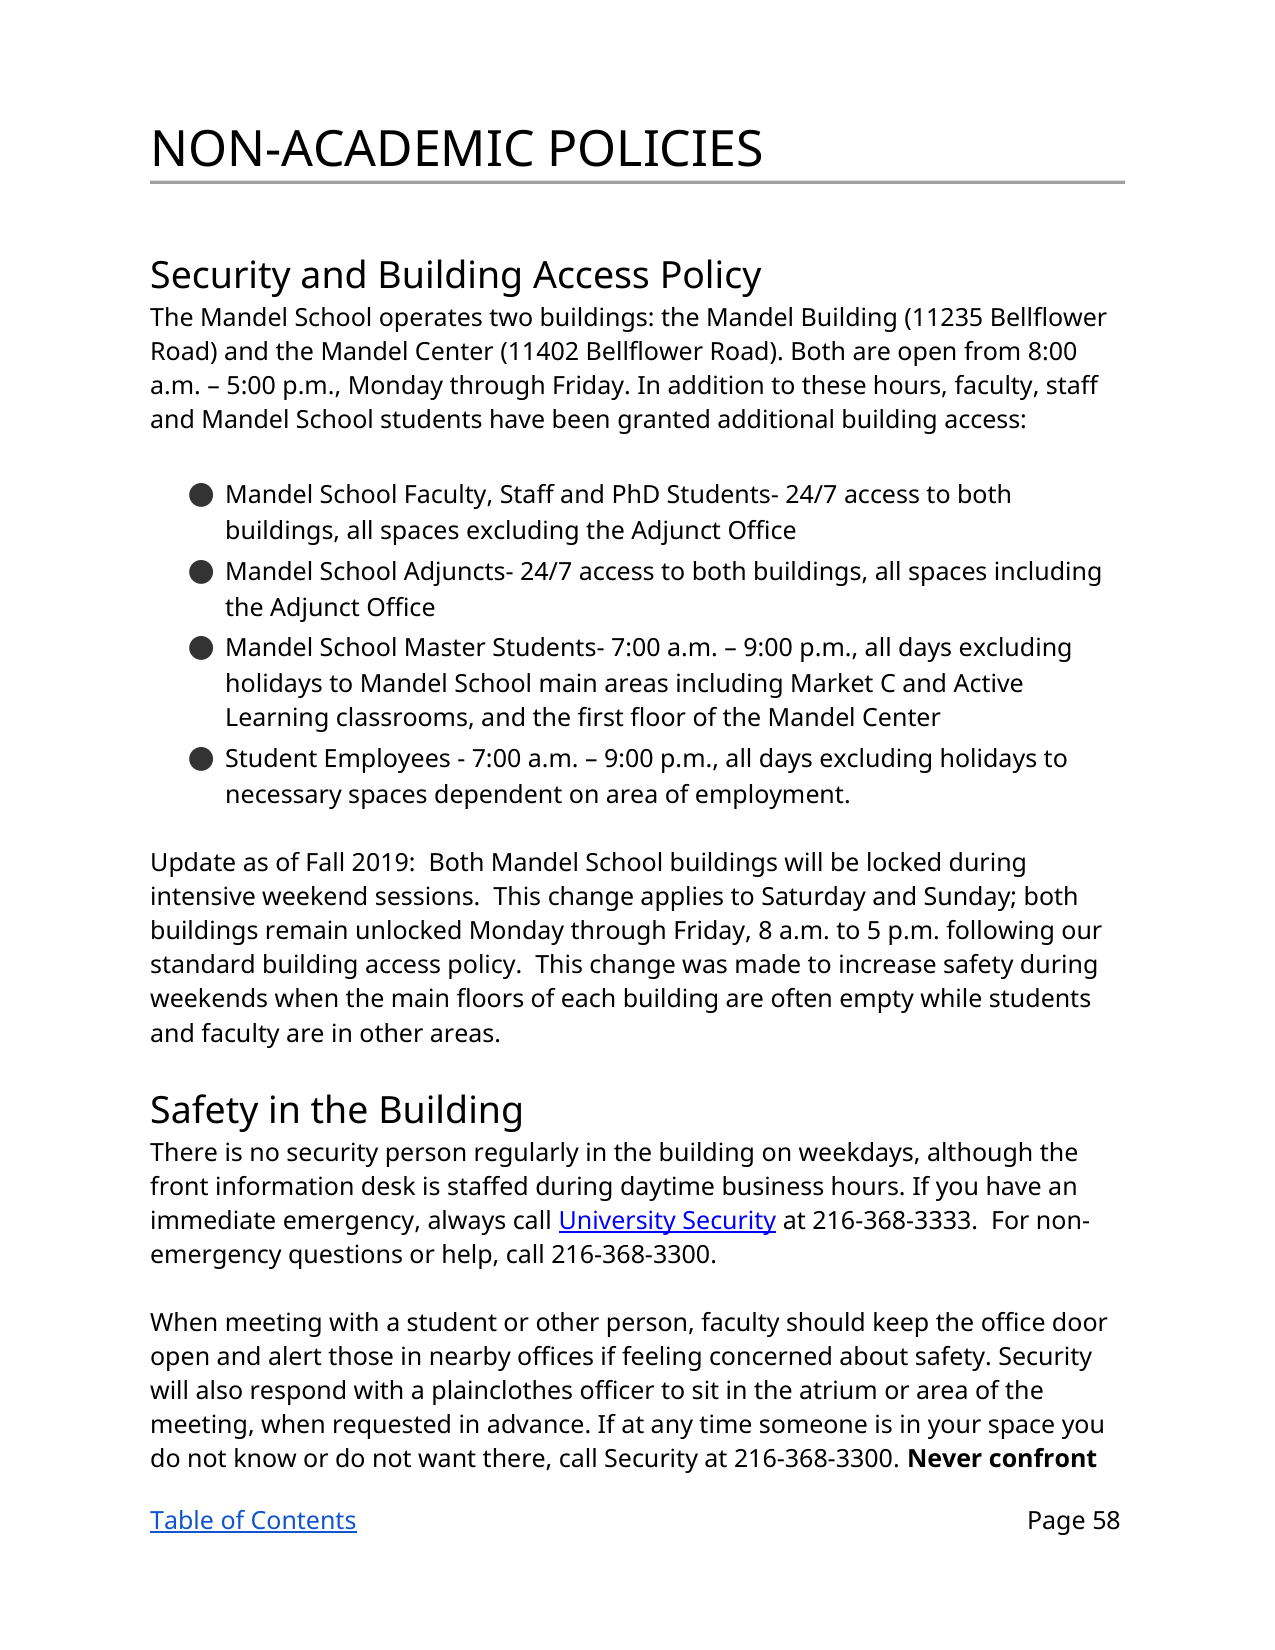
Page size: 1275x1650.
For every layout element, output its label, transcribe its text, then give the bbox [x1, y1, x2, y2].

subtitle Security and Building Access Policy [150, 249, 1125, 300]
subtitle NON-ACADEMIC POLICIES [150, 112, 1125, 180]
text There is no security person regularly in the building on weekdays, although the front information desk is staffed during daytime business hours. If you have an immediate emergency, always call University Security at 216-368-3333. For non-emergency questions or help, call 216-368-3300. [150, 1134, 1125, 1271]
list Mandel School Master Students- 7:00 a.m. – 9:00 p.m., all days excluding holidays to Mandel School main areas including Market C and Active Learning classrooms, and the first floor of the Mandel Center [187, 623, 1125, 734]
text The Mandel School operates two buildings: the Mandel Building (11235 Bellflower Road) and the Mandel Center (11402 Bellflower Road). Both are open from 8:00 a.m. – 5:00 p.m., Monday through Friday. In addition to these hours, faculty, staff and Mandel School students have been granted additional building access: [150, 300, 1125, 436]
list Student Employees - 7:00 a.m. – 9:00 p.m., all days excluding holidays to necessary spaces dependent on area of employment. [187, 734, 1125, 811]
text Update as of Fall 2019: Both Mandel School buildings will be locked during intensive weekend sessions. This change applies to Saturday and Sunday; both buildings remain unlocked Monday through Friday, 8 a.m. to 5 p.m. following our standard building access policy. This change was made to increase safety during weekends when the main floors of each building are often empty while students and faculty are in other areas. [150, 845, 1125, 1049]
list Mandel School Faculty, Staff and PhD Students- 24/7 access to both buildings, all spaces excluding the Adjunct Office [187, 470, 1125, 547]
list Mandel School Adjuncts- 24/7 access to both buildings, all spaces including the Adjunct Office [187, 547, 1125, 623]
subtitle Safety in the Building [150, 1083, 1125, 1134]
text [150, 1305, 1125, 1475]
